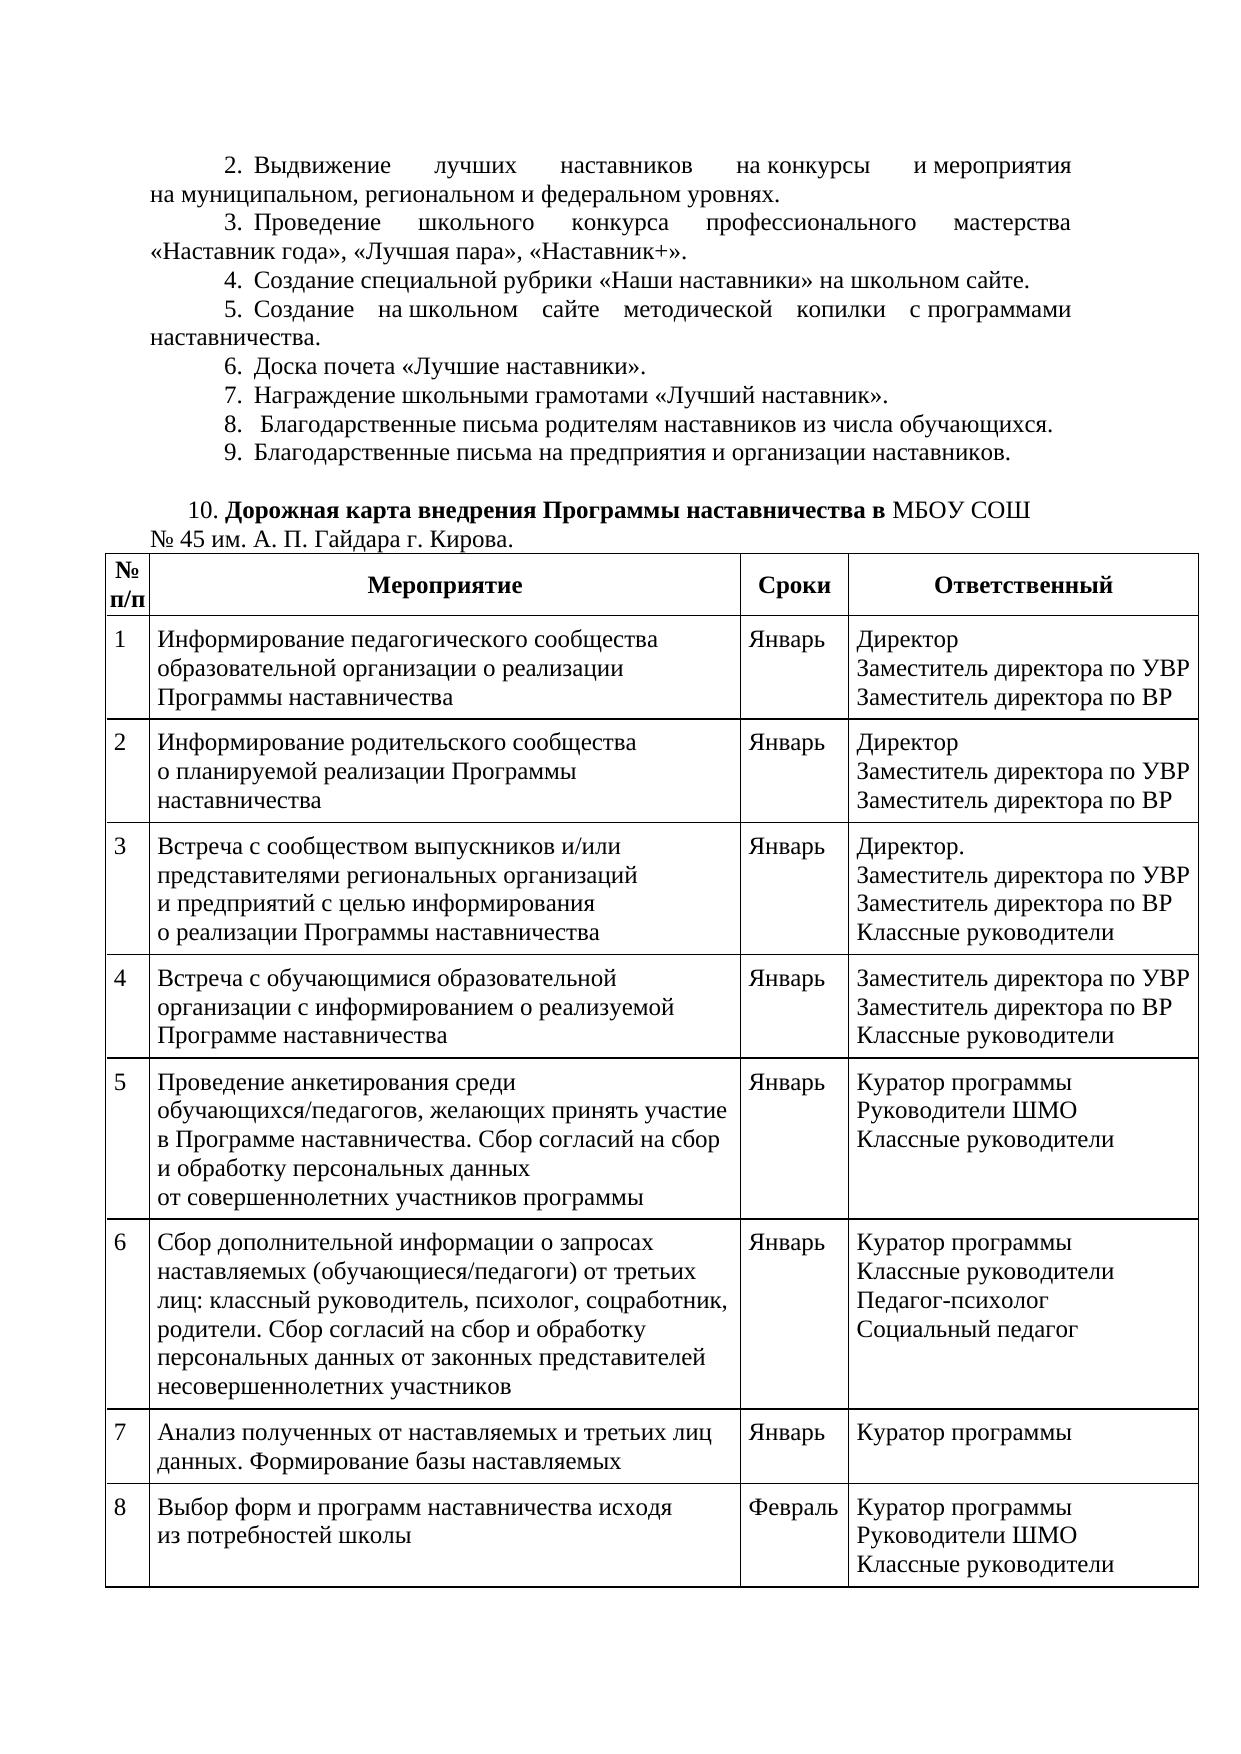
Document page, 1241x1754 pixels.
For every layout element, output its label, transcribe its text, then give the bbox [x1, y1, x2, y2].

table_header Ответственный [849, 554, 1198, 615]
table_cell Январь [741, 1220, 848, 1408]
table_cell Январь [741, 955, 848, 1057]
list Доска почета «Лучшие наставники». [150, 351, 1071, 380]
table_cell 7 [106, 1409, 149, 1482]
table_cell 8 [106, 1484, 149, 1586]
table_cell 4 [106, 955, 149, 1057]
table_cell 2 [106, 719, 149, 822]
table_cell Встреча с сообществом выпускников и/или представителями региональных организаций и предприятий с целью информирования о реализации Программы наставничества [150, 823, 740, 954]
table_cell Куратор программы Руководители ШМО Классные руководители [849, 1059, 1198, 1218]
table_cell Сбор дополнительной информации о запросах наставляемых (обучающиеся/педагоги) от третьих лиц: классный руководитель, психолог, соцработник, родители. Сбор согласий на сбор и обработку персональных данных от законных представителей несовершеннолетних участников [150, 1220, 740, 1408]
table_cell 3 [106, 823, 149, 954]
table_cell Куратор программы Классные руководители Педагог-психолог Социальный педагог [849, 1220, 1198, 1408]
list Дорожная карта внедрения Программы наставничества в МБОУ СОШ [187, 495, 1090, 524]
table_cell Заместитель директора по УВР Заместитель директора по ВР Классные руководители [849, 955, 1198, 1057]
table_cell 6 [106, 1219, 149, 1408]
table_cell Январь [741, 823, 848, 954]
list Создание на школьном сайте методической копилки с программами наставничества. [150, 294, 1071, 351]
table_cell Выбор форм и программ наставничества исходя из потребностей школы [150, 1484, 740, 1586]
table_cell Встреча с обучающимися образовательной организации с информированием о реализуемой Программе наставничества [150, 955, 740, 1057]
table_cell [849, 1484, 1198, 1586]
list Выдвижение лучших наставников на конкурсы и мероприятия на муниципальном, региональном и федеральном уровнях. [150, 150, 1071, 207]
table_cell 5 [106, 1058, 149, 1218]
table_cell Анализ полученных от наставляемых и третьих лиц данных. Формирование базы наставляемых [150, 1410, 740, 1482]
table_cell Директор Заместитель директора по УВР Заместитель директора по ВР [849, 720, 1198, 822]
text № 45 им. А. П. Гайдара г. Кирова. [150, 524, 1090, 552]
table_header Мероприятие [150, 554, 740, 615]
table_header Сроки [741, 554, 848, 615]
list Благодарственные письма родителям наставников из числа обучающихся. [150, 409, 1071, 437]
list Создание специальной рубрики «Наши наставники» на школьном сайте. [150, 265, 1071, 294]
table_cell Информирование родительского сообщества о планируемой реализации Программы наставничества [150, 720, 740, 822]
table_cell Февраль [741, 1484, 848, 1586]
table_cell Куратор программы [849, 1410, 1198, 1482]
table_cell Информирование педагогического сообщества образовательной организации о реализации Программы наставничества [150, 616, 740, 718]
table_cell Январь [741, 1410, 848, 1482]
list Благодарственные письма на предприятия и организации наставников. [150, 437, 1071, 466]
table_cell Директор. Заместитель директора по УВР Заместитель директора по ВР Классные руководители [849, 823, 1198, 954]
table_cell Проведение анкетирования среди обучающихся/педагогов, желающих принять участие в Программе наставничества. Сбор согласий на сбор и обработку персональных данных от совершеннолетних участников программы [150, 1059, 740, 1218]
table_cell Директор Заместитель директора по УВР Заместитель директора по ВР [849, 616, 1198, 718]
table_cell Январь [741, 720, 848, 822]
table_cell 1 [106, 616, 149, 718]
table_cell Январь [741, 1059, 848, 1218]
table_cell Январь [741, 616, 848, 718]
table_header № п/п [106, 554, 149, 615]
list Проведение школьного конкурса профессионального мастерства «Наставник года», «Лучшая пара», «Наставник+». [150, 207, 1071, 265]
list Награждение школьными грамотами «Лучший наставник». [150, 380, 1071, 409]
